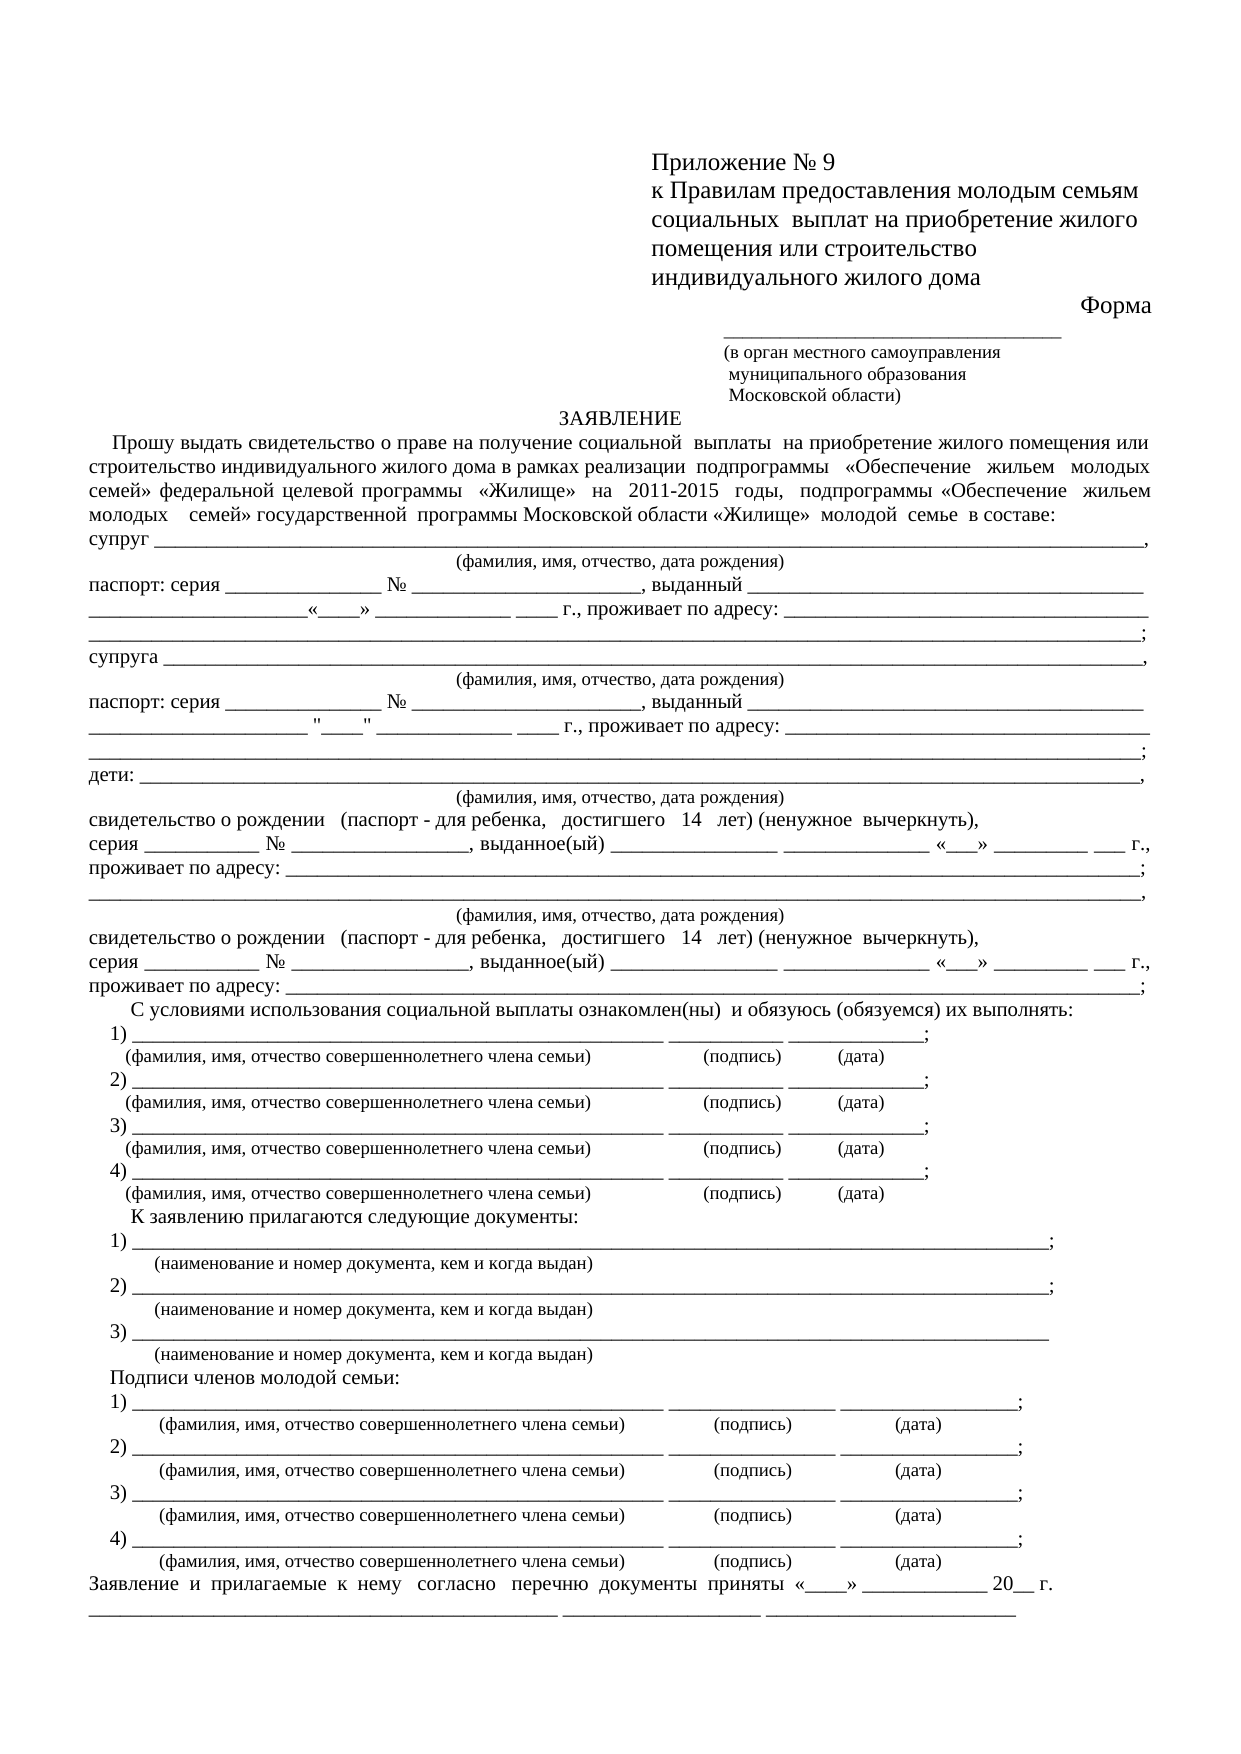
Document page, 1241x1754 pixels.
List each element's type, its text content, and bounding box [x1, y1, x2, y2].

text 3) ___________________________________________________ ________________ _________________; [89, 1480, 1152, 1504]
text (фамилия, имя, отчество, дата рождения) [89, 903, 1152, 925]
text ____________________________________ [724, 319, 1152, 341]
text _____________________ "____" _____________ ____ г., проживает по адресу: ___________________________________ [89, 713, 1152, 737]
text Форма [89, 291, 1152, 319]
text (наименование и номер документа, кем и когда выдан) [89, 1297, 1152, 1319]
text паспорт: серия _______________ № ______________________, выданный ______________________________________ [89, 689, 1152, 713]
text 3) ___________________________________________________ ___________ _____________; [89, 1112, 1152, 1137]
text 2) ________________________________________________________________________________________; [89, 1273, 1152, 1297]
text свидетельство о рождении (паспорт - для ребенка, достигшего 14 лет) (ненужное вычеркнуть), [89, 807, 1152, 831]
text социальных выплат на приобретение жилого [89, 204, 1152, 233]
text Подписи членов молодой семьи: [89, 1365, 1152, 1389]
text _____________________«____» _____________ ____ г., проживает по адресу: ___________________________________ [89, 596, 1152, 620]
text _____________________________________________ ___________________ ________________________ [89, 1595, 1152, 1619]
text 1) ________________________________________________________________________________________; [89, 1228, 1152, 1252]
text 2) ___________________________________________________ ___________ _____________; [89, 1067, 1152, 1091]
text ЗАЯВЛЕНИЕ [89, 406, 1152, 430]
text Московской области) [724, 384, 1152, 406]
text _____________________________________________________________________________________________________, [89, 879, 1152, 903]
text (в орган местного самоуправления [724, 341, 1152, 362]
text (фамилия, имя, отчество, дата рождения) [89, 550, 1152, 572]
text Заявление и прилагаемые к нему согласно перечню документы приняты «____» ____________ 20__ г. [89, 1571, 1152, 1595]
text (фамилия, имя, отчество совершеннолетнего члена семьи) (подпись) (дата) [89, 1504, 1152, 1526]
text свидетельство о рождении (паспорт - для ребенка, достигшего 14 лет) (ненужное вычеркнуть), [89, 925, 1152, 949]
text 1) ___________________________________________________ ___________ _____________; [89, 1021, 1152, 1045]
text паспорт: серия _______________ № ______________________, выданный ______________________________________ [89, 572, 1152, 596]
text 4) ___________________________________________________ ___________ _____________; [89, 1158, 1152, 1182]
text К заявлению прилагаются следующие документы: [89, 1204, 1152, 1228]
text 1) ___________________________________________________ ________________ _________________; [89, 1389, 1152, 1413]
text (фамилия, имя, отчество совершеннолетнего члена семьи) (подпись) (дата) [89, 1045, 1152, 1067]
text (фамилия, имя, отчество, дата рождения) [89, 668, 1152, 689]
text 3) ________________________________________________________________________________________ [89, 1319, 1152, 1343]
text (фамилия, имя, отчество совершеннолетнего члена семьи) (подпись) (дата) [89, 1458, 1152, 1480]
text 2) ___________________________________________________ ________________ _________________; [89, 1434, 1152, 1458]
text (наименование и номер документа, кем и когда выдан) [89, 1252, 1152, 1273]
text (фамилия, имя, отчество совершеннолетнего члена семьи) (подпись) (дата) [89, 1137, 1152, 1158]
text дети: ________________________________________________________________________________________________, [89, 762, 1152, 786]
text (фамилия, имя, отчество, дата рождения) [89, 786, 1152, 807]
text серия ___________ № _________________, выданное(ый) ________________ ______________ «___» _________ ___ г., проживает по адресу: __________________________________________________________________________________; [89, 949, 1152, 997]
text (наименование и номер документа, кем и когда выдан) [89, 1343, 1152, 1365]
text С условиями использования социальной выплаты ознакомлен(ны) и обязуюсь (обязуемся) их выполнять: [89, 997, 1152, 1021]
text (фамилия, имя, отчество совершеннолетнего члена семьи) (подпись) (дата) [89, 1413, 1152, 1434]
text супруг _______________________________________________________________________________________________, [89, 526, 1152, 550]
text серия ___________ № _________________, выданное(ый) ________________ ______________ «___» _________ ___ г., проживает по адресу: __________________________________________________________________________________; [89, 831, 1152, 879]
text супруга ______________________________________________________________________________________________, [89, 644, 1152, 668]
text помещения или строительство [89, 233, 1152, 262]
text (фамилия, имя, отчество совершеннолетнего члена семьи) (подпись) (дата) [89, 1550, 1152, 1571]
text 4) ___________________________________________________ ________________ _________________; [89, 1526, 1152, 1550]
text к Правилам предоставления молодым семьям [89, 176, 1152, 204]
text (фамилия, имя, отчество совершеннолетнего члена семьи) (подпись) (дата) [89, 1182, 1152, 1204]
text Приложение № 9 [164, 147, 1152, 176]
text Прошу выдать свидетельство о праве на получение социальной выплаты на приобретение жилого помещения или строительство индивидуального жилого дома в рамках реализации подпрограммы «Обеспечение жильем молодых семей» федеральной целевой программы «Жилище» на 2011-2015 годы, подпрограммы «Обеспечение жильем молодых семей» государственной программы Московской области «Жилище» молодой семье в составе: [89, 430, 1152, 526]
text (фамилия, имя, отчество совершеннолетнего члена семьи) (подпись) (дата) [89, 1091, 1152, 1112]
text _____________________________________________________________________________________________________; [89, 620, 1152, 644]
text индивидуального жилого дома [89, 262, 1152, 291]
text муниципального образования [724, 362, 1152, 384]
text _____________________________________________________________________________________________________; [89, 737, 1152, 762]
